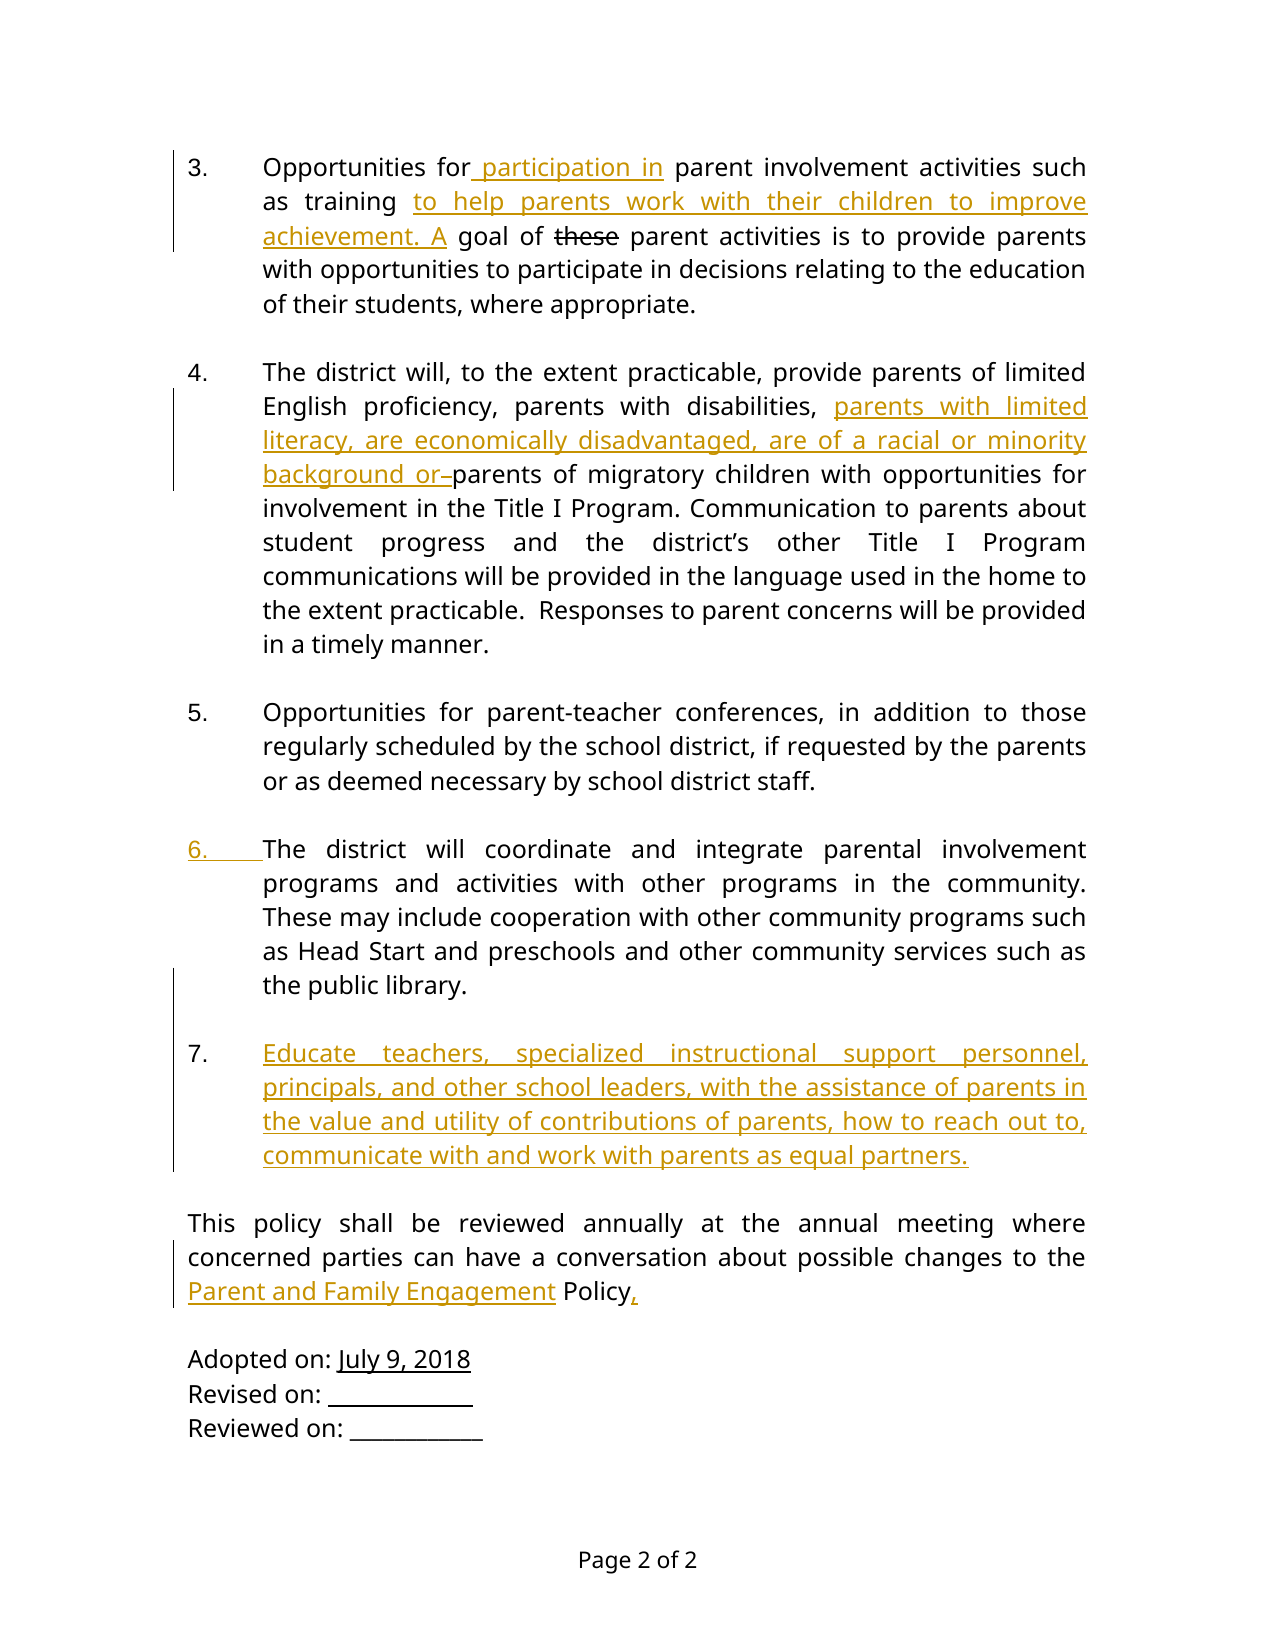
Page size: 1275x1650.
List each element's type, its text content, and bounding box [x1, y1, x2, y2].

list The district will coordinate and integrate parental involvement programs and activities with other programs in the community. These may include cooperation with other community programs such as Head Start and preschools and other community services such as the public library. [187, 831, 1087, 1002]
list The district will, to the extent practicable, provide parents of limited English proficiency, parents with disabilities, parents of migratory children with opportunities for involvement in the Title I Program. Communication to parents about student progress and the district’s other Title I Program communications will be provided in the language used in the home to the extent practicable. Responses to parent concerns will be provided in a timely manner. [187, 354, 1087, 661]
text Reviewed on: ____________ [187, 1410, 1087, 1444]
list Opportunities for parent-teacher conferences, in addition to those regularly scheduled by the school district, if requested by the parents or as deemed necessary by school district staff. [187, 695, 1087, 797]
text Adopted on: July 9, 2018 [187, 1342, 1087, 1376]
text Revised on: _____________ [187, 1376, 1087, 1410]
list Opportunities for parent involvement activities such as training goal of these parent activities is to provide parents with opportunities to participate in decisions relating to the education of their students, where appropriate. [187, 150, 1087, 320]
text This policy shall be reviewed annually at the annual meeting where concerned parties can have a conversation about possible changes to the Policy [187, 1206, 1087, 1308]
